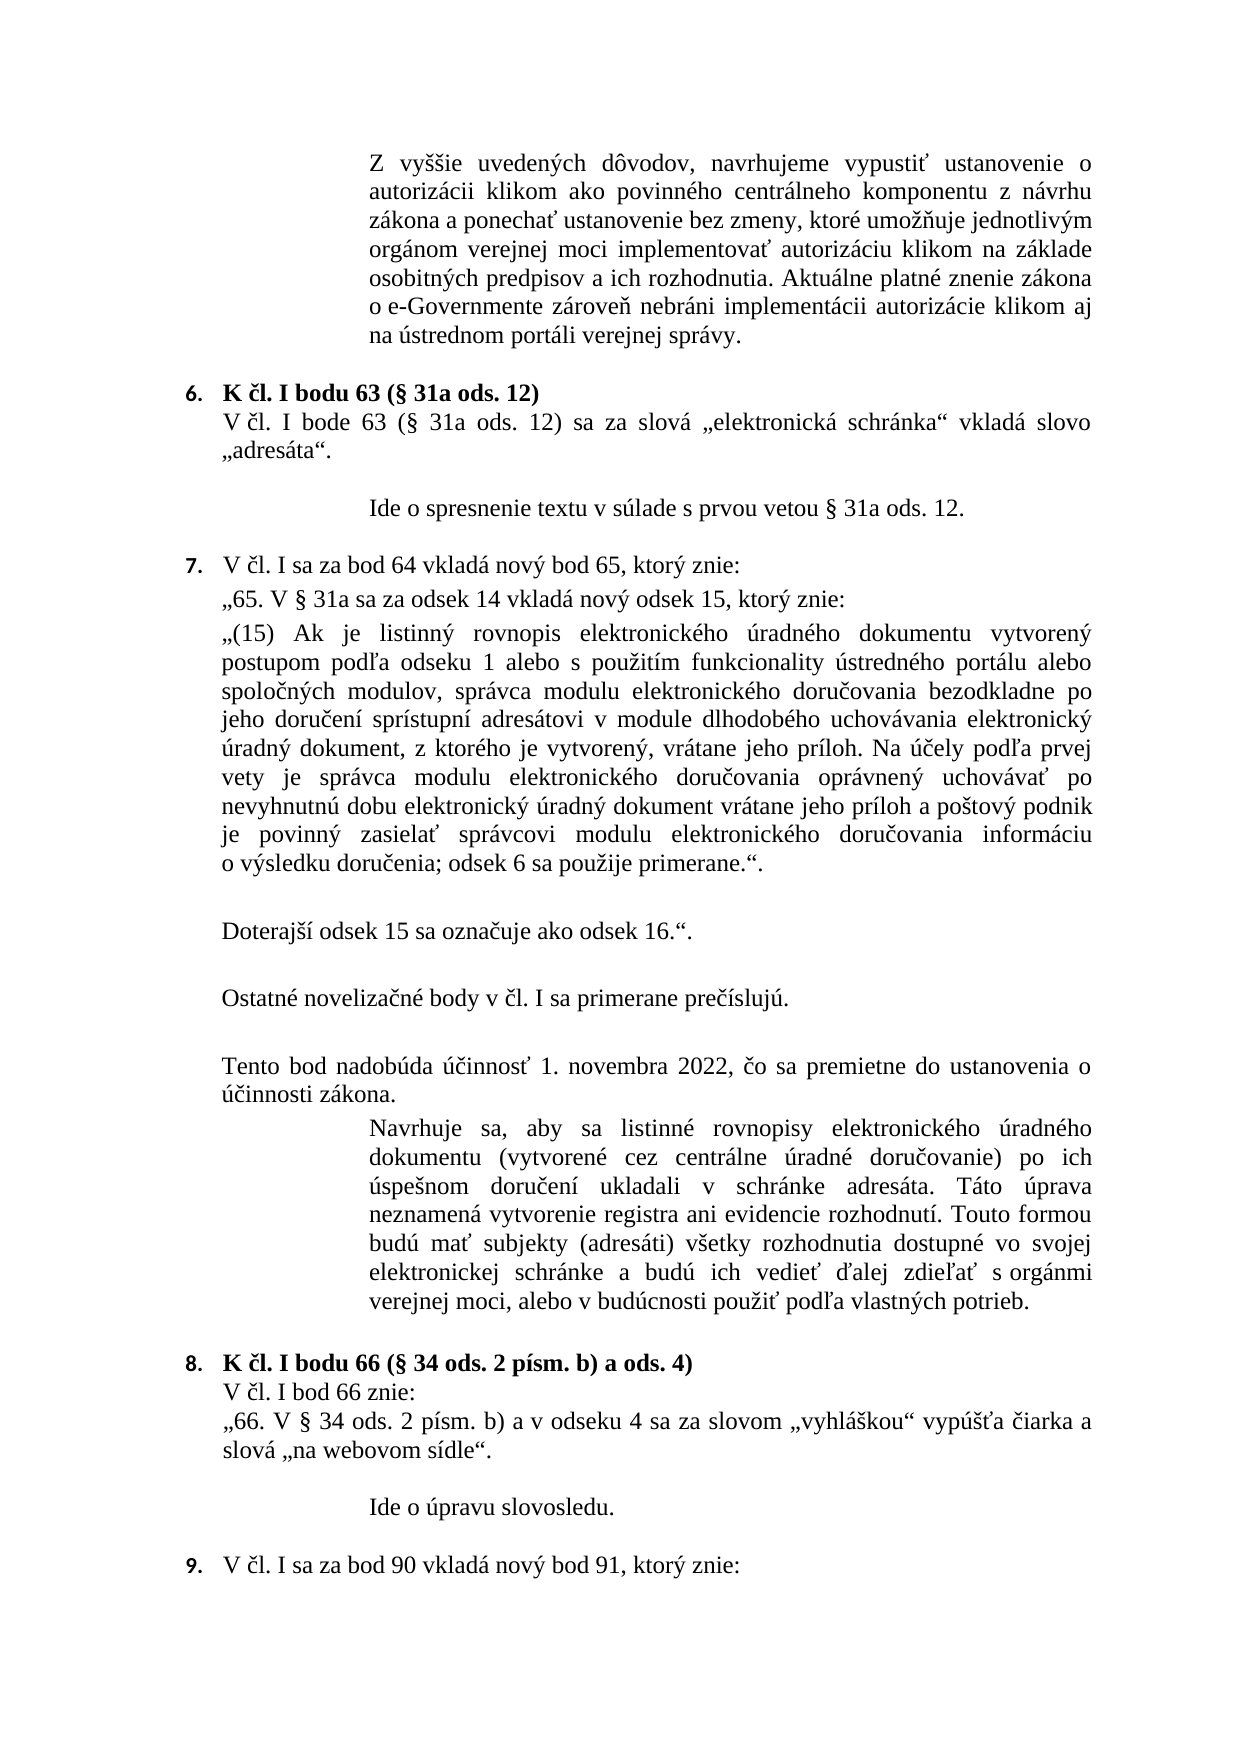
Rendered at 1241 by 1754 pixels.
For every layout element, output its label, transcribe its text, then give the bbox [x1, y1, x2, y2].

text Tento bod nadobúda účinnosť 1. novembra 2022, čo sa premietne do ustanovenia o účinnosti zákona. [221, 1051, 1093, 1108]
text „66. V § 34 ods. 2 písm. b) a v odseku 4 sa za slovom „vyhláškou“ vypúšťa čiarka a slová „na webovom sídle“. [223, 1406, 1093, 1463]
text Z vyššie uvedených dôvodov, navrhujeme vypustiť ustanovenie o autorizácii klikom ako povinného centrálneho komponentu z návrhu zákona a ponechať ustanovenie bez zmeny, ktoré umožňuje jednotlivým orgánom verejnej moci implementovať autorizáciu klikom na základe osobitných predpisov a ich rozhodnutia. Aktuálne platné znenie zákona o e-Governmente zároveň nebráni implementácii autorizácie klikom aj na ústrednom portáli verejnej správy. [369, 148, 1093, 349]
subtitle V čl. I sa za bod 64 vkladá nový bod 65, ktorý znie: [185, 550, 1093, 579]
text Navrhuje sa, aby sa listinné rovnopisy elektronického úradného dokumentu (vytvorené cez centrálne úradné doručovanie) po ich úspešnom doručení ukladali v schránke adresáta. Táto úprava neznamená vytvorenie registra ani evidencie rozhodnutí. Touto formou budú mať subjekty (adresáti) všetky rozhodnutia dostupné vo svojej elektronickej schránke a budú ich vedieť ďalej zdieľať s orgánmi verejnej moci, alebo v budúcnosti použiť podľa vlastných potrieb. [369, 1113, 1093, 1314]
list K čl. I bodu 63 (§ 31a ods. 12) [185, 378, 1093, 407]
text „(15) Ak je listinný rovnopis elektronického úradného dokumentu vytvorený postupom podľa odseku 1 alebo s použitím funkcionality ústredného portálu alebo spoločných modulov, správca modulu elektronického doručovania bezodkladne po jeho doručení sprístupní adresátovi v module dlhodobého uchovávania elektronický úradný dokument, z ktorého je vytvorený, vrátane jeho príloh. Na účely podľa prvej vety je správca modulu elektronického doručovania oprávnený uchovávať po nevyhnutnú dobu elektronický úradný dokument vrátane jeho príloh a poštový podnik je povinný zasielať správcovi modulu elektronického doručovania informáciu o výsledku doručenia; odsek 6 sa použije primerane.“. [221, 618, 1093, 877]
list K čl. I bodu 66 (§ 34 ods. 2 písm. b) a ods. 4) [185, 1348, 1093, 1377]
text „65. V § 31a sa za odsek 14 vkladá nový odsek 15, ktorý znie: [221, 584, 1093, 613]
text V čl. I bod 66 znie: [149, 1377, 1093, 1406]
text Ide o úpravu slovosledu. [295, 1492, 1093, 1521]
text Ide o spresnenie textu v súlade s prvou vetou § 31a ods. 12. [295, 493, 1093, 522]
text Doterajší odsek 15 sa označuje ako odsek 16.“. [221, 916, 1093, 944]
subtitle V čl. I sa za bod 90 vkladá nový bod 91, ktorý znie: [185, 1550, 1093, 1579]
text V čl. I bode 63 (§ 31a ods. 12) sa za slová „elektronická schránka“ vkladá slovo „adresáta“. [221, 407, 1093, 464]
text Ostatné novelizačné body v čl. I sa primerane prečíslujú. [221, 983, 1093, 1012]
